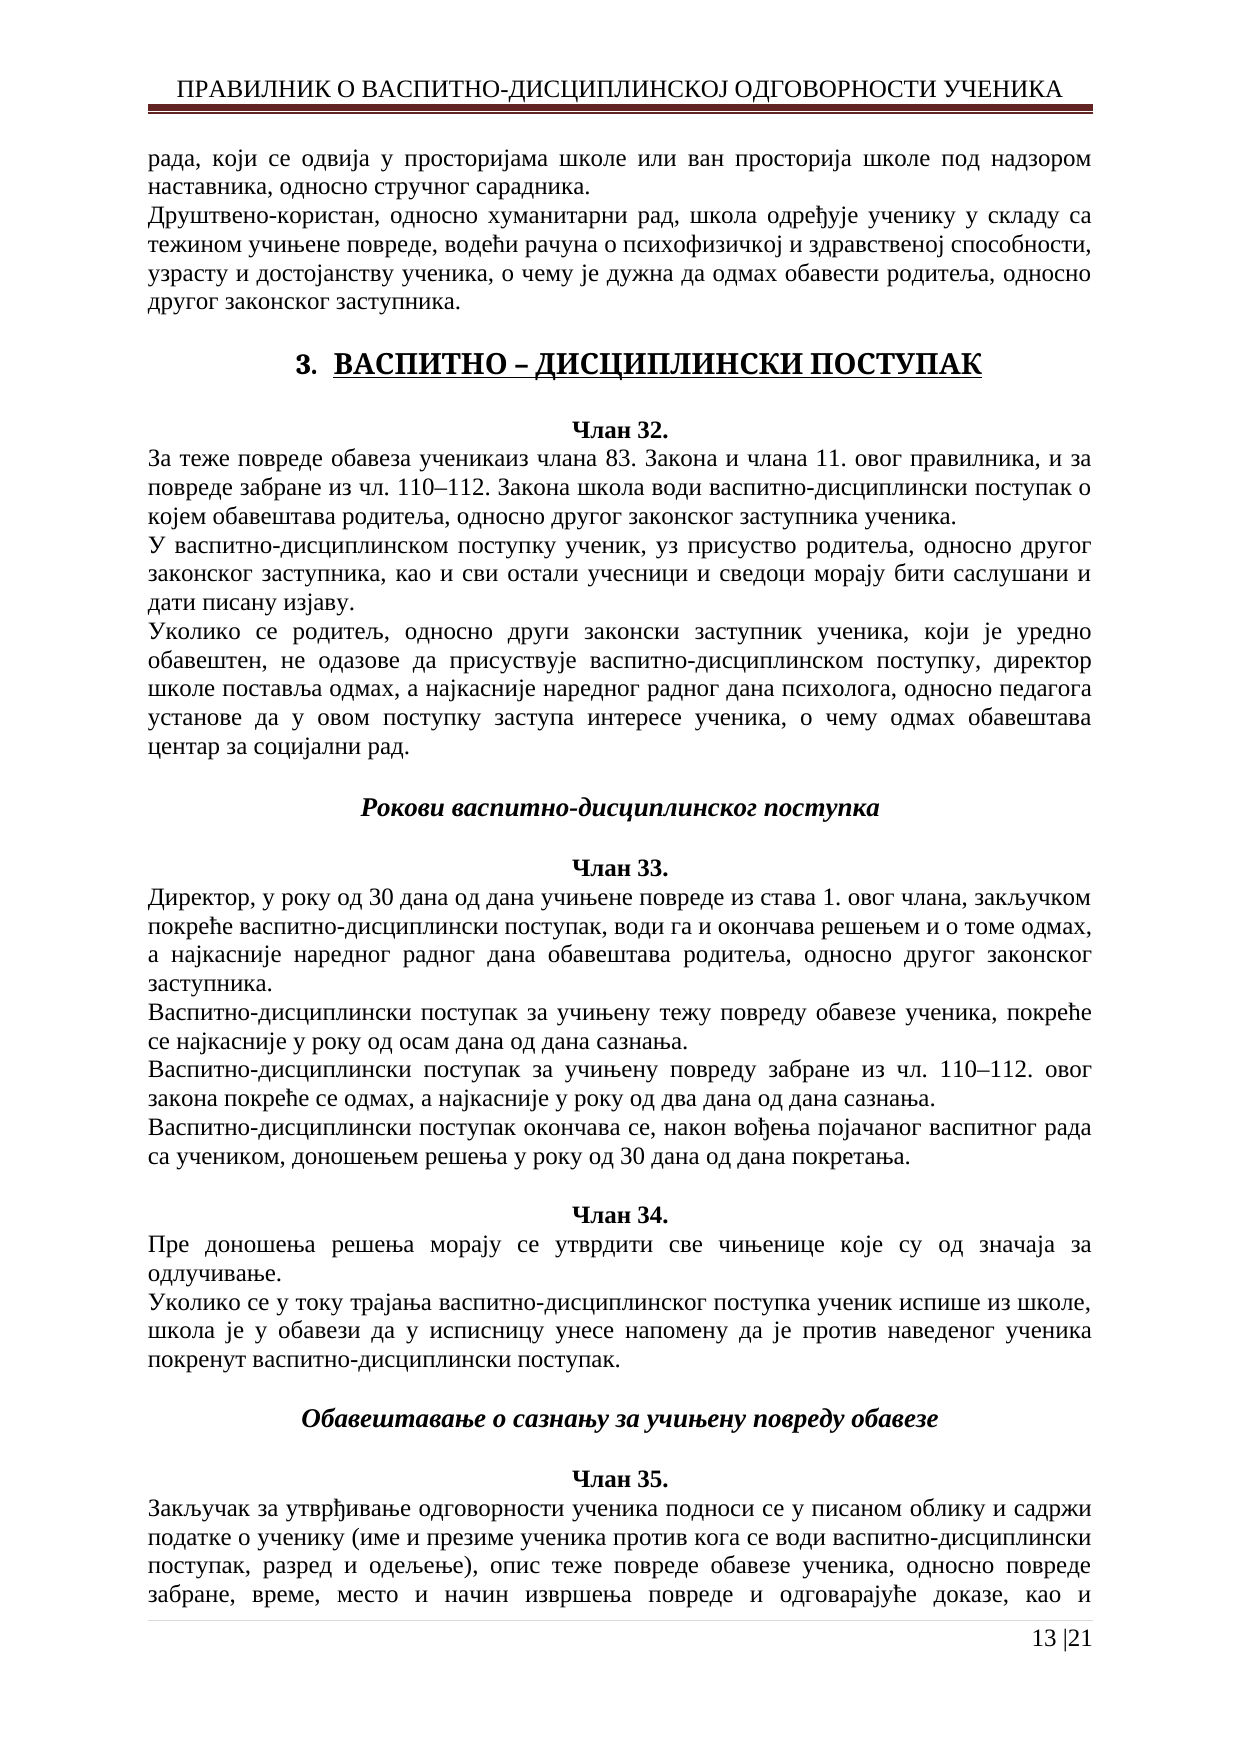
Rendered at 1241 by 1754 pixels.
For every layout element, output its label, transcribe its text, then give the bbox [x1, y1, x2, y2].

text Члан 33. [148, 853, 1093, 882]
text Члан 34. [148, 1201, 1093, 1229]
text Друштвено-користан, односно хуманитарни рад, школа одређује ученику у складу са тежином учињене повреде, водећи рачуна о психофизичкој и здравственој способности, узрасту и достојанству ученика, о чему је дужна да одмах обавести родитеља, односно другог законског заступника. [148, 200, 1093, 315]
text Уколико се у току трајања васпитно-дисциплинског поступка ученик испише из школе, школа је у обавези да у исписницу унесе напомену да је против наведеног ученика покренут васпитно-дисциплински поступак. [148, 1287, 1093, 1373]
text Обавештавање о сазнању за учињену повреду обавезе [148, 1402, 1093, 1433]
text Уколико се родитељ, односно други законски заступник ученика, који је уредно обавештен, не одазове да присуствује васпитно-дисциплинском поступку, директор школе поставља одмах, а најкасније наредног радног дана психолога, односно педагога установе да у овом поступку заступа интересе ученика, о чему одмах обавештава центар за социјални рад. [148, 616, 1093, 760]
text Васпитно-дисциплински поступак окончава се, након вођења појачаног васпитног рада са учеником, доношењем решења у року од 30 дана од дана покретања. [148, 1112, 1093, 1169]
text Пре доношења решења морају се утврдити све чињенице које су од значаја за одлучивање. [148, 1229, 1093, 1287]
text Васпитно-дисциплински поступак за учињену повреду забране из чл. 110–112. овог закона покреће се одмах, а најкасније у року од два дана од дана сазнања. [148, 1054, 1093, 1112]
text У васпитно-дисциплинском поступку ученик, уз присуство родитеља, односно другог законског заступника, као и сви остали учесници и сведоци морају бити саслушани и дати писану изјаву. [148, 530, 1093, 616]
subtitle ВАСПИТНО – ДИСЦИПЛИНСКИ ПОСТУПАК [185, 348, 1093, 382]
text Члан 32. [148, 415, 1093, 443]
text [148, 143, 1093, 200]
text Члан 35. [148, 1464, 1093, 1493]
text Директор, у року од 30 дана од дана учињене повреде из става 1. овог члана, закључком покреће васпитно-дисциплински поступак, води га и окончава решењем и о томе одмах, а најкасније наредног радног дана обавештава родитеља, односно другог законског заступника. [148, 882, 1093, 997]
text Васпитно-дисциплински поступак за учињену тежу повреду обавезе ученика, покреће се најкасније у року од осам дана од дана сазнања. [148, 997, 1093, 1054]
text За теже повреде обавеза ученикаиз члана 83. Закона и члана 11. овог правилника, и за повреде забране из чл. 110–112. Закона школа води васпитно-дисциплински поступак о којем обавештава родитеља, односно другог законског заступника ученика. [148, 443, 1093, 530]
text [148, 1493, 1093, 1608]
text Рокови васпитно-дисциплинског поступка [148, 791, 1093, 822]
